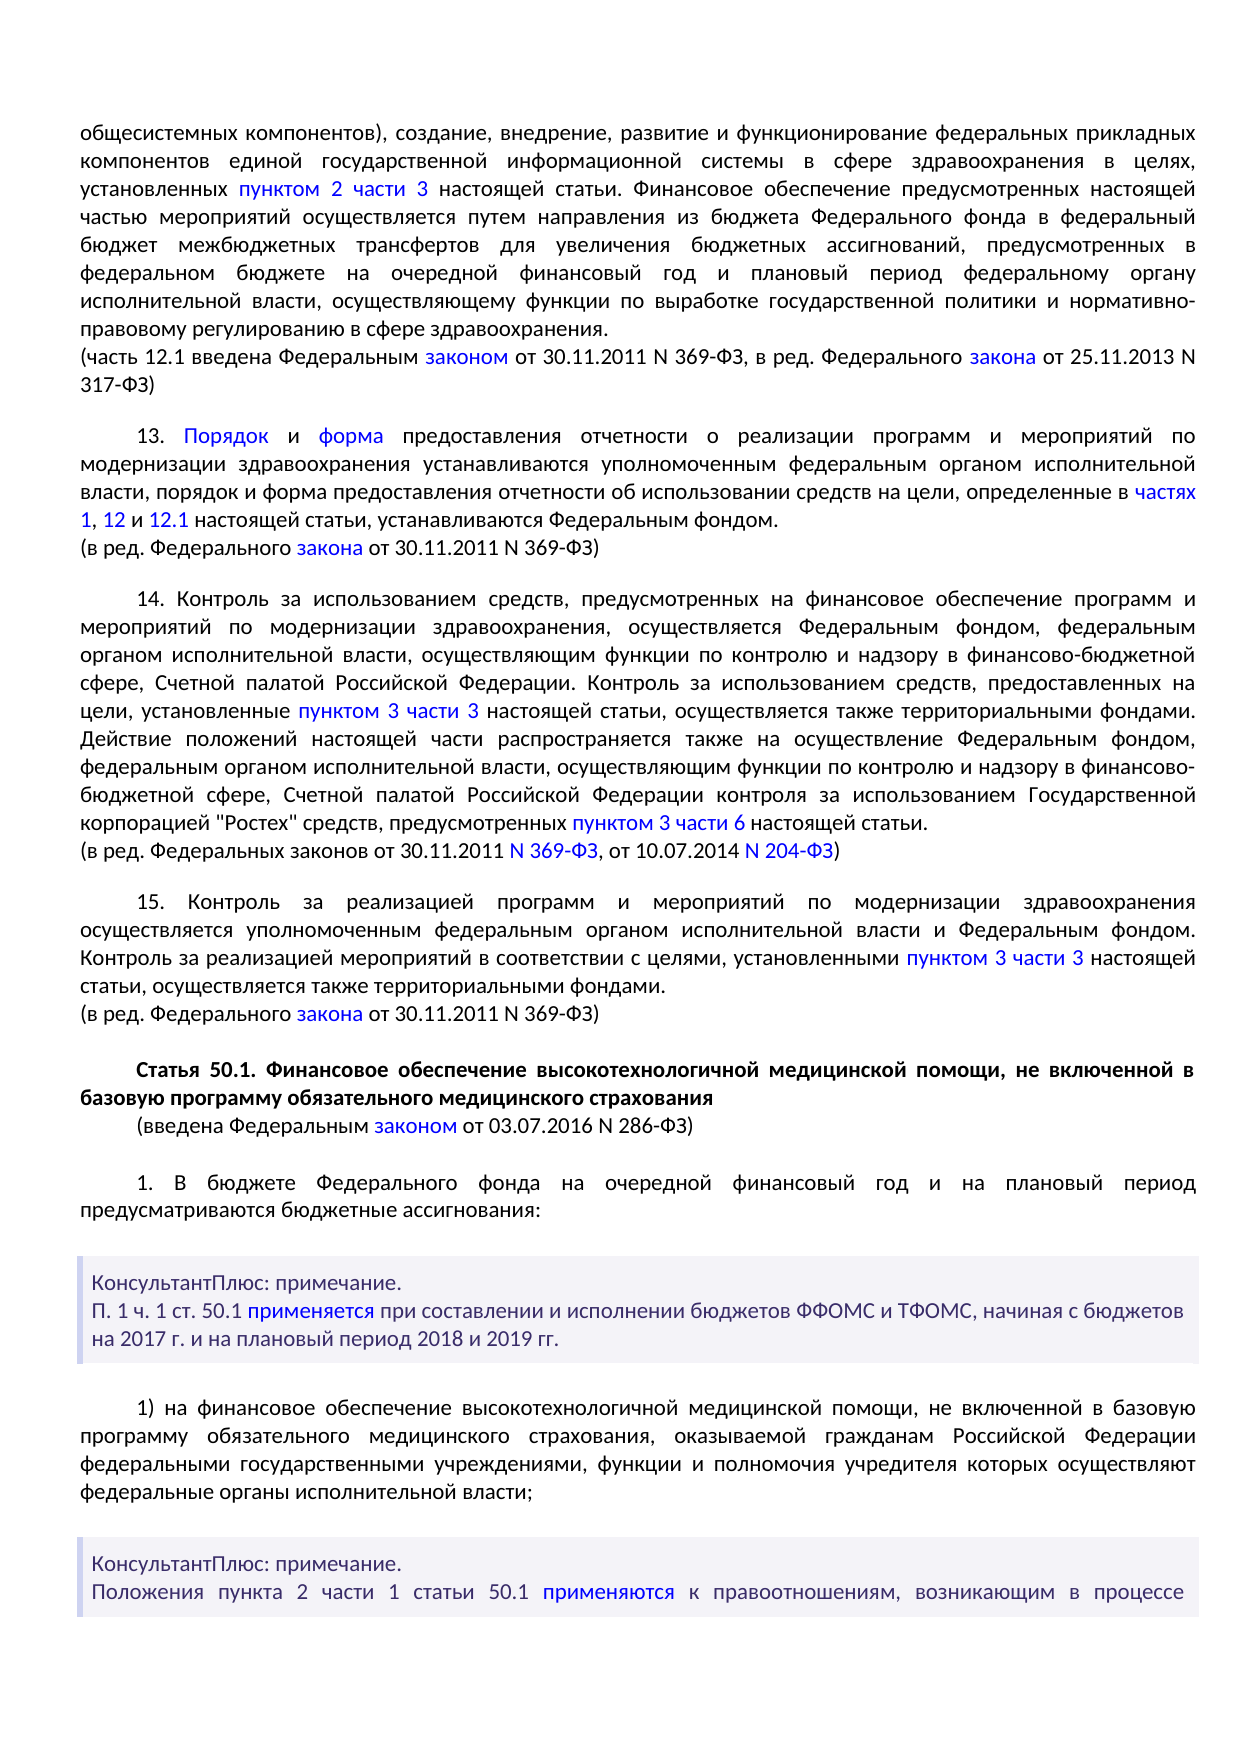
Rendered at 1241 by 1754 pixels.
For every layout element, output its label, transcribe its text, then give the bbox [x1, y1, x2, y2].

table_header КонсультантПлюс: примечание. П. 1 ч. 1 ст. 50.1 применяется при составлении и исполнении бюджетов ФФОМС и ТФОМС, начиная с бюджетов на 2017 г. и на плановый период 2018 и 2019 гг. [83, 1256, 1193, 1363]
text 1. В бюджете Федерального фонда на очередной финансовый год и на плановый период предусматриваются бюджетные ассигнования: [80, 1168, 1196, 1224]
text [80, 118, 1196, 342]
text 14. Контроль за использованием средств, предусмотренных на финансовое обеспечение программ и мероприятий по модернизации здравоохранения, осуществляется Федеральным фондом, федеральным органом исполнительной власти, осуществляющим функции по контролю и надзору в финансово-бюджетной сфере, Счетной палатой Российской Федерации. Контроль за использованием средств, предоставленных на цели, установленные пунктом 3 части 3 настоящей статьи, осуществляется также территориальными фондами. Действие положений настоящей части распространяется также на осуществление Федеральным фондом, федеральным органом исполнительной власти, осуществляющим функции по контролю и надзору в финансово-бюджетной сфере, Счетной палатой Российской Федерации контроля за использованием Государственной корпорацией "Ростех" средств, предусмотренных пунктом 3 части 6 настоящей статьи. [80, 584, 1196, 836]
text (в ред. Федерального закона от 30.11.2011 N 369-ФЗ) [80, 999, 1196, 1027]
text 15. Контроль за реализацией программ и мероприятий по модернизации здравоохранения осуществляется уполномоченным федеральным органом исполнительной власти и Федеральным фондом. Контроль за реализацией мероприятий в соответствии с целями, установленными пунктом 3 части 3 настоящей статьи, осуществляется также территориальными фондами. [80, 887, 1196, 999]
text 13. Порядок и форма предоставления отчетности о реализации программ и мероприятий по модернизации здравоохранения устанавливаются уполномоченным федеральным органом исполнительной власти, порядок и форма предоставления отчетности об использовании средств на цели, определенные в частях 1, 12 и 12.1 настоящей статьи, устанавливаются Федеральным фондом. [80, 421, 1196, 533]
text 1) на финансовое обеспечение высокотехнологичной медицинской помощи, не включенной в базовую программу обязательного медицинского страхования, оказываемой гражданам Российской Федерации федеральными государственными учреждениями, функции и полномочия учредителя которых осуществляют федеральные органы исполнительной власти; [80, 1393, 1196, 1505]
text (в ред. Федеральных законов от 30.11.2011 N 369-ФЗ, от 10.07.2014 N 204-ФЗ) [80, 836, 1196, 864]
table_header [83, 1537, 1193, 1617]
text (часть 12.1 введена Федеральным законом от 30.11.2011 N 369-ФЗ, в ред. Федерального закона от 25.11.2013 N 317-ФЗ) [80, 342, 1196, 398]
text (в ред. Федерального закона от 30.11.2011 N 369-ФЗ) [80, 533, 1196, 561]
text (введена Федеральным законом от 03.07.2016 N 286-ФЗ) [80, 1112, 1196, 1139]
title Статья 50.1. Финансовое обеспечение высокотехнологичной медицинской помощи, не включенной в базовую программу обязательного медицинского страхования [80, 1056, 1196, 1112]
